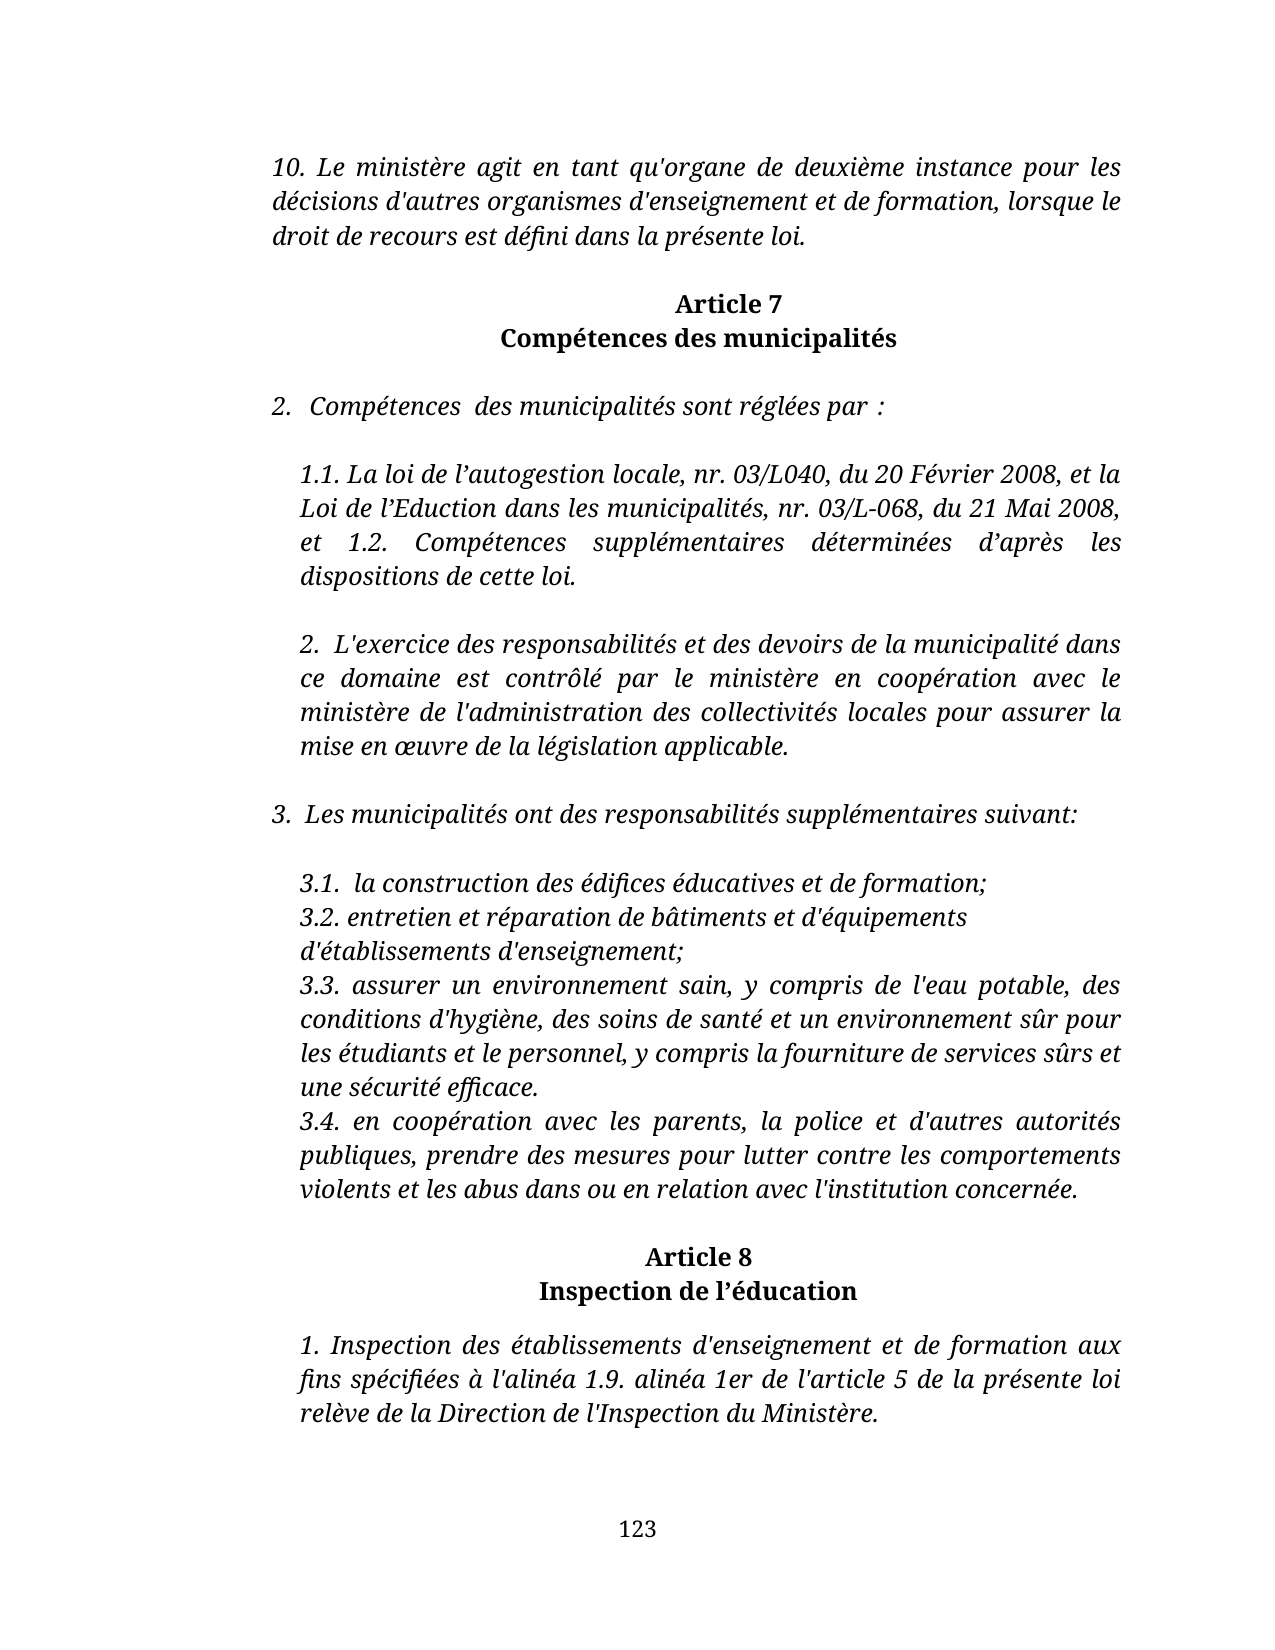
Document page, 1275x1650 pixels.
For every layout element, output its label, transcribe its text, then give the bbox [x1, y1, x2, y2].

text 10. Le ministère agit en tant qu'organe de deuxième instance pour les décisions d'autres organismes d'enseignement et de formation, lorsque le droit de recours est défini dans la présente loi. [272, 150, 1125, 252]
text 3.3. assurer un environnement sain, y compris de l'eau potable, des conditions d'hygiène, des soins de santé et un environnement sûr pour les étudiants et le personnel, y compris la fourniture de services sûrs et une sécurité efficace. [300, 967, 1125, 1104]
text Compétences des municipalités [272, 320, 1125, 354]
text Article 8 [272, 1240, 1125, 1274]
text 3.4. en coopération avec les parents, la police et d'autres autorités publiques, prendre des mesures pour lutter contre les comportements violents et les abus dans ou en relation avec l'institution concernée. [300, 1104, 1125, 1206]
text 3.2. entretien et réparation de bâtiments et d'équipements d'établissements d'enseignement; [300, 899, 1125, 967]
text Inspection de l’éducation [272, 1274, 1125, 1308]
text 3. Les municipalités ont des responsabilités supplémentaires suivant: [272, 797, 1125, 831]
text Article 7 [600, 286, 1125, 320]
text 1. Inspection des établissements d'enseignement et de formation aux fins spécifiées à l'alinéa 1.9. alinéa 1er de l'article 5 de la présente loi relève de la Direction de l'Inspection du Ministère. [300, 1328, 1125, 1430]
text 1.1. La loi de l’autogestion locale, nr. 03/L040, du 20 Février 2008, et la Loi de l’Eduction dans les municipalités, nr. 03/L-068, du 21 Mai 2008, et 1.2. Compétences supplémentaires déterminées d’après les dispositions de cette loi. [300, 457, 1125, 593]
list Compétences des municipalités sont réglées par : [272, 388, 1125, 422]
text 3.1. la construction des édifices éducatives et de formation; [300, 865, 1125, 899]
text 2. L'exercice des responsabilités et des devoirs de la municipalité dans ce domaine est contrôlé par le ministère en coopération avec le ministère de l'administration des collectivités locales pour assurer la mise en œuvre de la législation applicable. [300, 627, 1125, 763]
